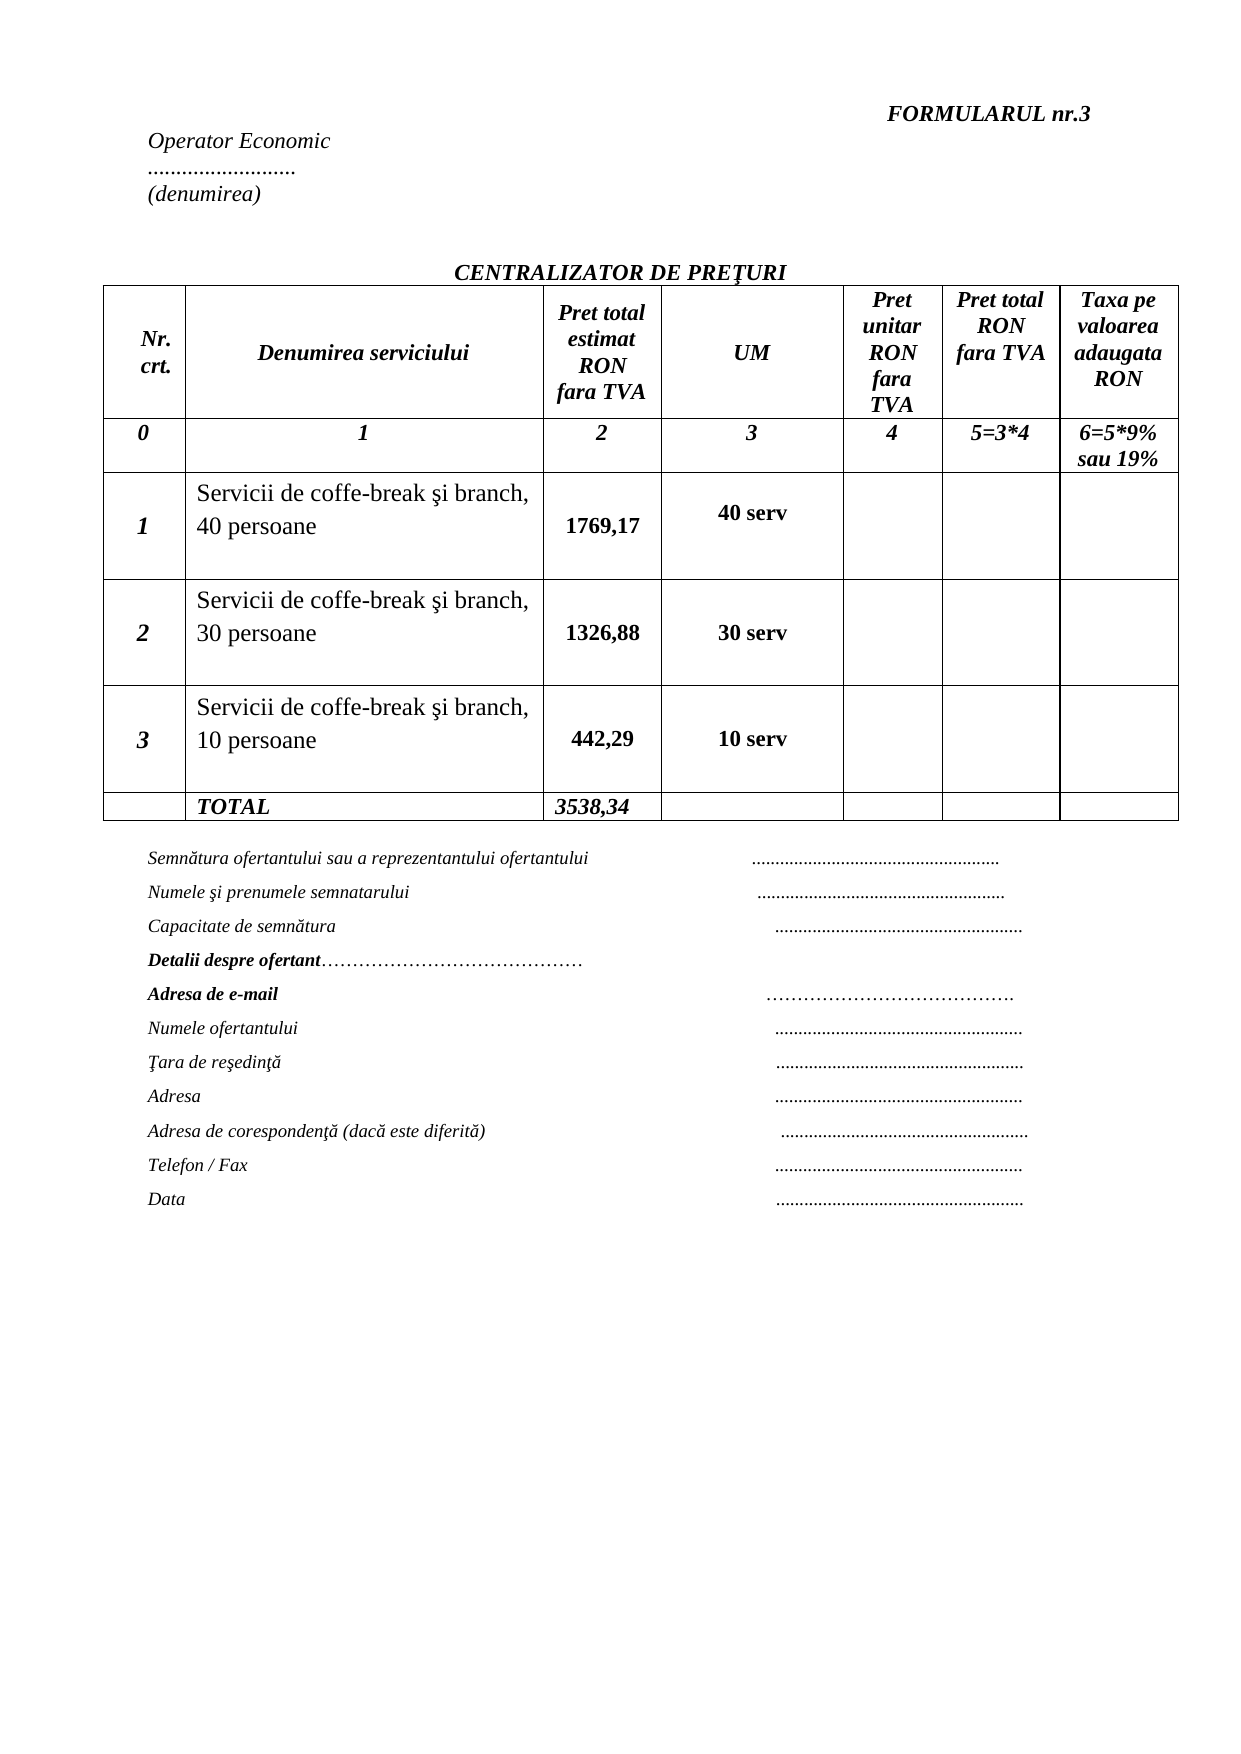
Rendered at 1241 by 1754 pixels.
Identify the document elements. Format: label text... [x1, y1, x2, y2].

text Ţara de reşedinţă ..................................................... [148, 1051, 1093, 1073]
table_header Pret unitar RON fara TVA [844, 286, 942, 418]
table_cell [943, 580, 1059, 685]
text (denumirea) [148, 179, 1093, 206]
table_cell 1769,17 [544, 473, 661, 578]
text Adresa de corespondenţă (dacă este diferită) ..................................................... [148, 1119, 1093, 1141]
table_cell [844, 686, 942, 792]
table_header Pret total RON fara TVA [943, 286, 1059, 418]
table_cell TOTAL [186, 793, 543, 819]
table_cell [1061, 473, 1178, 578]
table_cell [1061, 580, 1178, 685]
table_cell [844, 580, 942, 685]
text Numele şi prenumele semnatarului ..................................................... [148, 881, 1093, 903]
table_cell 1326,88 [544, 580, 661, 685]
table_cell [844, 473, 942, 578]
table_cell 10 serv [662, 686, 843, 792]
table_header UM [662, 286, 843, 418]
table_cell 6=5*9% sau 19% [1061, 419, 1178, 472]
table_header Pret total estimat RON fara TVA [544, 286, 661, 418]
table_cell 1 [104, 473, 185, 578]
text Operator Economic [148, 127, 1093, 153]
text Data ..................................................... [148, 1188, 1093, 1209]
text Adresa de e-mail …………………………………. [148, 983, 1093, 1005]
table_cell 5=3*4 [943, 419, 1059, 472]
table_cell 3 [662, 419, 843, 472]
table_cell 0 [104, 419, 185, 472]
text Numele ofertantului ..................................................... [148, 1017, 1093, 1039]
table_cell [943, 473, 1059, 578]
table_cell [943, 686, 1059, 792]
text FORMULARUL nr.3 [148, 101, 1093, 127]
table_cell 2 [544, 419, 661, 472]
table_header Taxa pe valoarea adaugata RON [1061, 286, 1178, 418]
table_cell 442,29 [544, 686, 661, 792]
text .......................... [148, 153, 1093, 179]
table_cell 3 [104, 686, 185, 792]
table_cell [662, 793, 843, 819]
table_cell 30 serv [662, 580, 843, 685]
text Semnătura ofertantului sau a reprezentantului ofertantului ..................................................... [148, 847, 1093, 868]
table_cell 2 [104, 580, 185, 685]
table_cell [1061, 793, 1178, 819]
text Detalii despre ofertant…………………………………… [148, 949, 1093, 971]
table_cell [943, 793, 1059, 819]
table_cell Servicii de coffe-break şi branch, 30 persoane [186, 580, 543, 685]
text CENTRALIZATOR DE PREŢURI [223, 259, 943, 285]
table_cell 4 [844, 419, 942, 472]
table_cell 40 serv [662, 473, 843, 578]
text Telefon / Fax ..................................................... [148, 1153, 1093, 1175]
table_cell Servicii de coffe-break şi branch, 40 persoane [186, 473, 543, 578]
table_cell [104, 793, 185, 819]
table_cell 1 [186, 419, 543, 472]
table_cell [1061, 686, 1178, 792]
text Capacitate de semnătura ..................................................... [148, 915, 1093, 937]
table_cell 3538,34 [544, 793, 661, 819]
table_header Denumirea serviciului [186, 286, 543, 418]
table_header Nr. crt. [104, 286, 185, 418]
table_cell Servicii de coffe-break şi branch, 10 persoane [186, 686, 543, 792]
table_cell [844, 793, 942, 819]
text Adresa ..................................................... [148, 1085, 1093, 1107]
